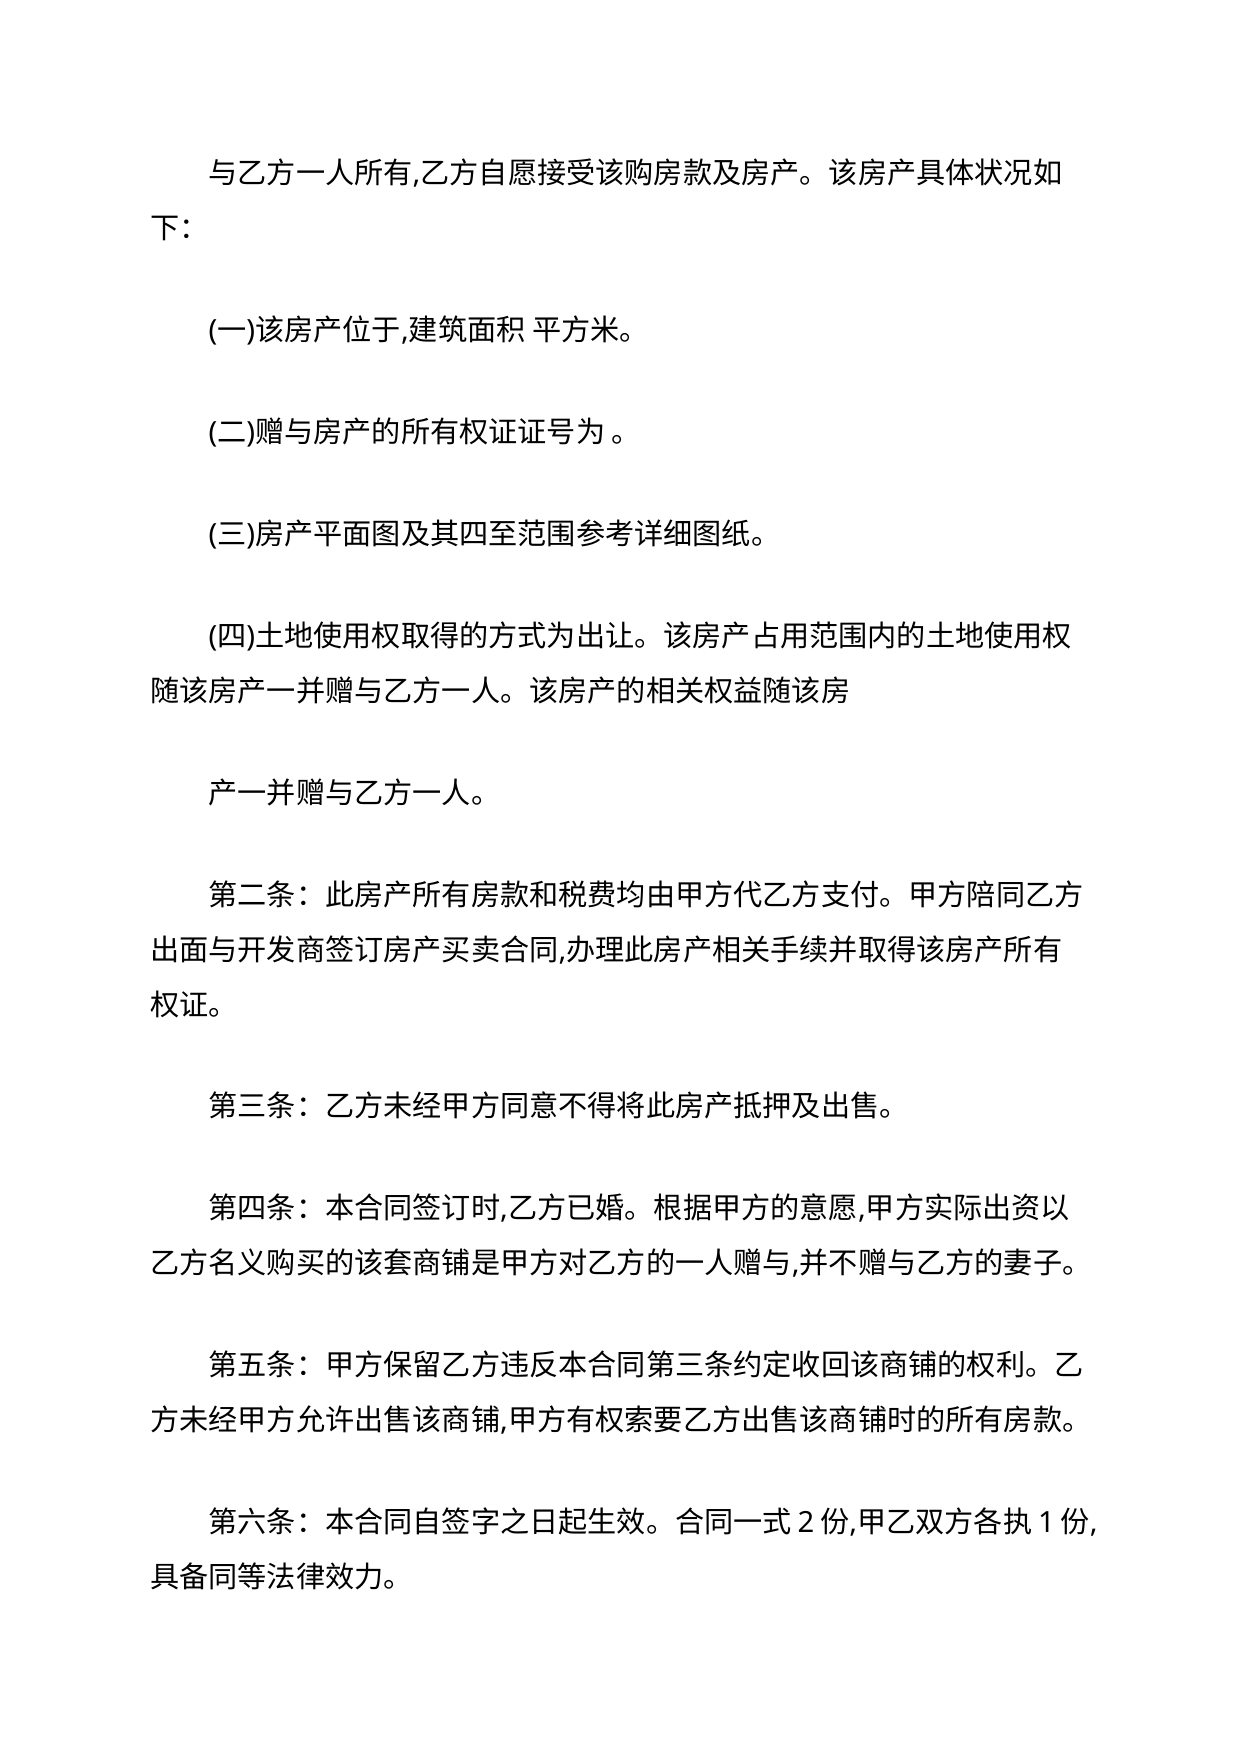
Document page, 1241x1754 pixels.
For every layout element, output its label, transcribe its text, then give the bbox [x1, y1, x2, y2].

text (一)该房产位于,建筑面积 平方米。 [150, 307, 1090, 349]
text 产一并赠与乙方一人。 [150, 769, 1090, 812]
text 与乙方一人所有,乙方自愿接受该购房款及房产。该房产具体状况如下： [150, 150, 1090, 247]
text 第二条：此房产所有房款和税费均由甲方代乙方支付。甲方陪同乙方出面与开发商签订房产买卖合同,办理此房产相关手续并取得该房产所有权证。 [150, 871, 1090, 1023]
text 第四条：本合同签订时,乙方已婚。根据甲方的意愿,甲方实际出资以乙方名义购买的该套商铺是甲方对乙方的一人赠与,并不赠与乙方的妻子。 [150, 1185, 1090, 1282]
text (三)房产平面图及其四至范围参考详细图纸。 [150, 511, 1090, 553]
text 第三条：乙方未经甲方同意不得将此房产抵押及出售。 [150, 1083, 1090, 1125]
text (二)赠与房产的所有权证证号为 。 [150, 409, 1090, 451]
text 第六条：本合同自签字之日起生效。合同一式2份,甲乙双方各执1份,具备同等法律效力。 [150, 1498, 1090, 1596]
text 第五条：甲方保留乙方违反本合同第三条约定收回该商铺的权利。乙方未经甲方允许出售该商铺,甲方有权索要乙方出售该商铺时的所有房款。 [150, 1342, 1090, 1439]
text (四)土地使用权取得的方式为出让。该房产占用范围内的土地使用权随该房产一并赠与乙方一人。该房产的相关权益随该房 [150, 613, 1090, 710]
